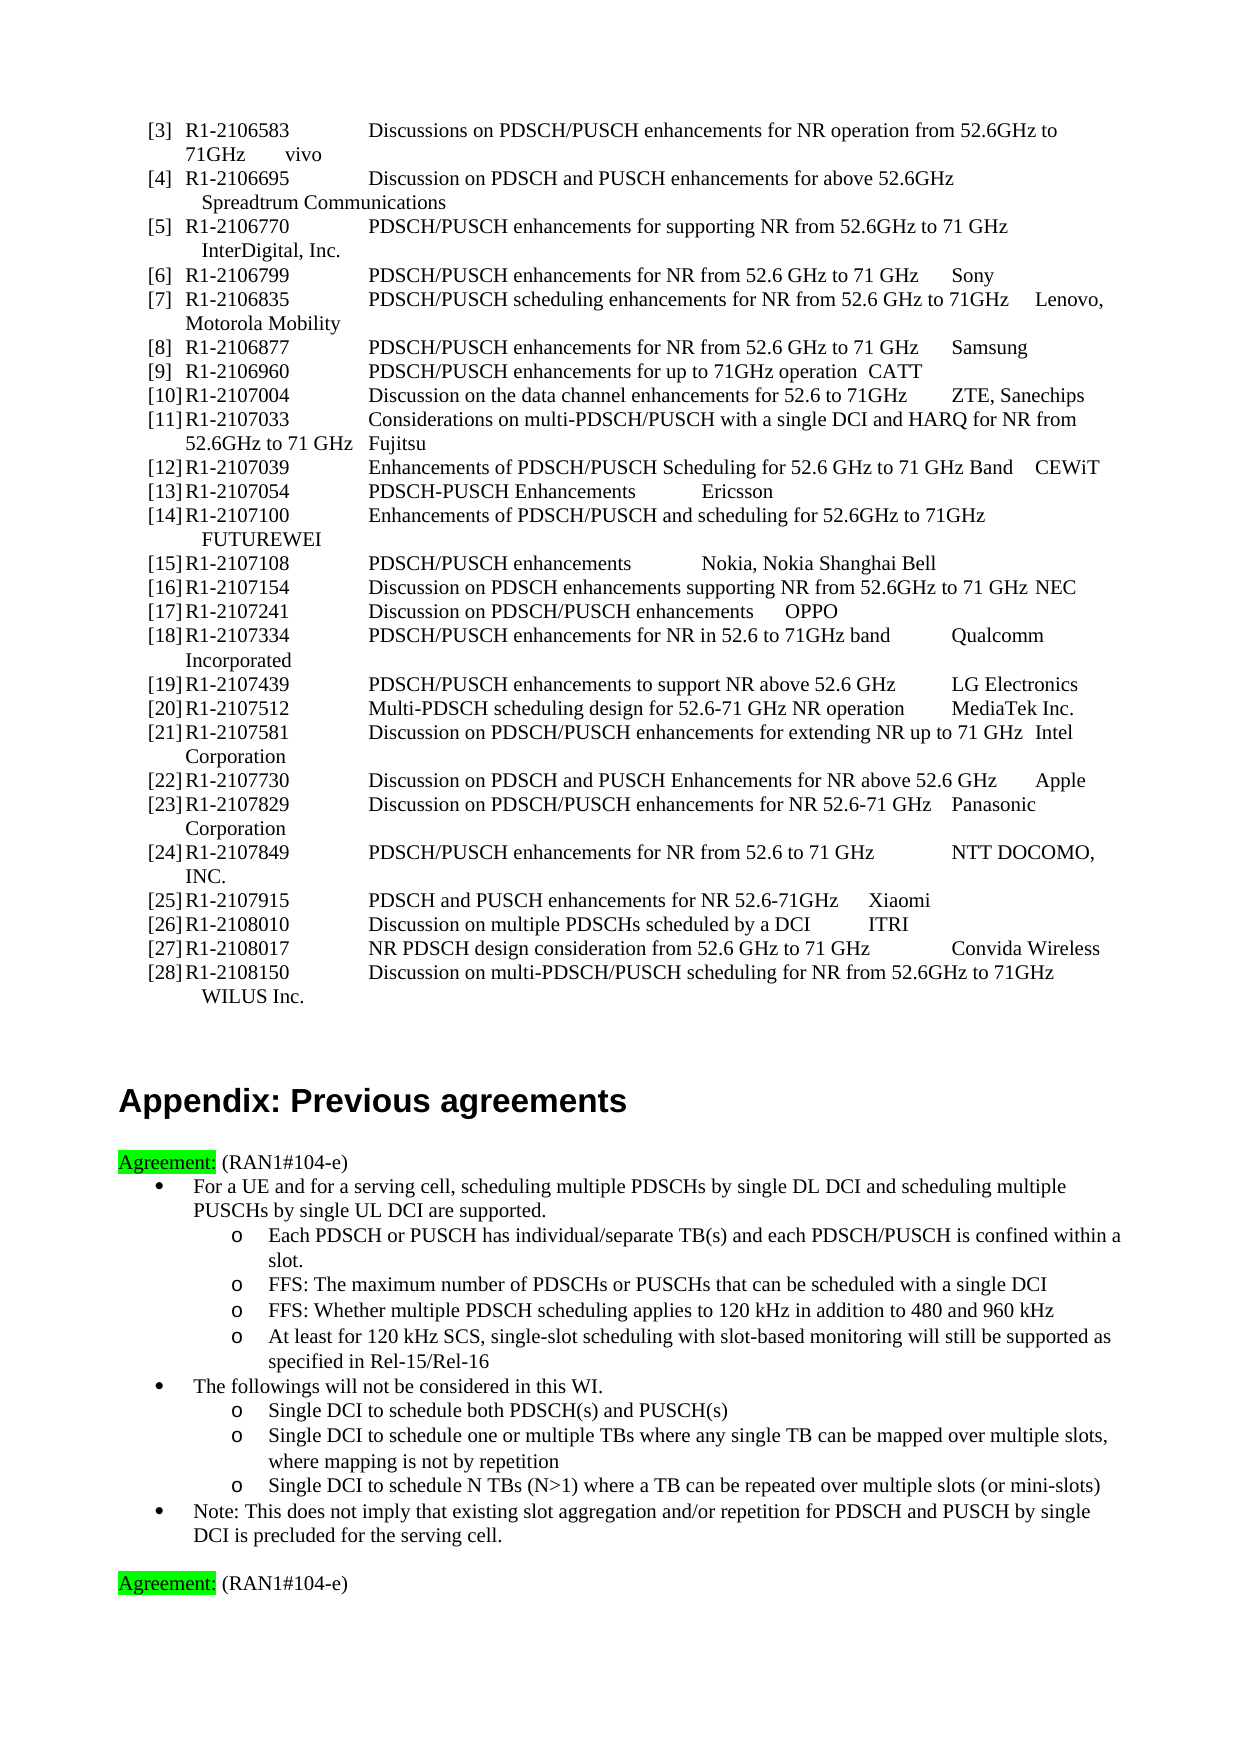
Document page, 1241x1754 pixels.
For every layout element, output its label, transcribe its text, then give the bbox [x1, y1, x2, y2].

list R1-2107829 Discussion on PDSCH/PUSCH enhancements for NR 52.6-71 GHz Panasonic Corporation [148, 792, 1122, 840]
list Note: This does not imply that existing slot aggregation and/or repetition for PDSCH and PUSCH by single DCI is precluded for the serving cell. [156, 1499, 1122, 1547]
list R1-2107334 PDSCH/PUSCH enhancements for NR in 52.6 to 71GHz band Qualcomm Incorporated [148, 623, 1122, 672]
list Single DCI to schedule one or multiple TBs where any single TB can be mapped over multiple slots, where mapping is not by repetition [231, 1423, 1122, 1473]
list R1-2107033 Considerations on multi-PDSCH/PUSCH with a single DCI and HARQ for NR from 52.6GHz to 71 GHz Fujitsu [148, 407, 1122, 455]
list For a UE and for a serving cell, scheduling multiple PDSCHs by single DL DCI and scheduling multiple PUSCHs by single UL DCI are supported. [156, 1174, 1122, 1222]
list R1-2107054 PDSCH-PUSCH Enhancements Ericsson [148, 479, 1122, 503]
list R1-2108010 Discussion on multiple PDSCHs scheduled by a DCI ITRI [148, 912, 1122, 936]
list R1-2107241 Discussion on PDSCH/PUSCH enhancements OPPO [148, 599, 1122, 623]
list R1-2107730 Discussion on PDSCH and PUSCH Enhancements for NR above 52.6 GHz Apple [148, 768, 1122, 792]
list At least for 120 kHz SCS, single-slot scheduling with slot-based monitoring will still be supported as specified in Rel-15/Rel-16 [231, 1324, 1122, 1373]
list R1-2106960 PDSCH/PUSCH enhancements for up to 71GHz operation CATT [148, 359, 1122, 383]
list R1-2107154 Discussion on PDSCH enhancements supporting NR from 52.6GHz to 71 GHz NEC [148, 575, 1122, 599]
list R1-2107100 Enhancements of PDSCH/PUSCH and scheduling for 52.6GHz to 71GHz FUTUREWEI [148, 503, 1122, 551]
list FFS: Whether multiple PDSCH scheduling applies to 120 kHz in addition to 480 and 960 kHz [231, 1298, 1122, 1324]
list R1-2106770 PDSCH/PUSCH enhancements for supporting NR from 52.6GHz to 71 GHz InterDigital, Inc. [148, 214, 1122, 262]
list R1-2107512 Multi-PDSCH scheduling design for 52.6-71 GHz NR operation MediaTek Inc. [148, 696, 1122, 720]
list Single DCI to schedule N TBs (N>1) where a TB can be repeated over multiple slots (or mini-slots) [231, 1473, 1122, 1499]
list R1-2107004 Discussion on the data channel enhancements for 52.6 to 71GHz ZTE, Sanechips [148, 383, 1122, 407]
list R1-2107439 PDSCH/PUSCH enhancements to support NR above 52.6 GHz LG Electronics [148, 672, 1122, 696]
text Agreement: (RAN1#104-e) [216, 1571, 1122, 1595]
list R1-2107039 Enhancements of PDSCH/PUSCH Scheduling for 52.6 GHz to 71 GHz Band CEWiT [148, 455, 1122, 479]
list R1-2107108 PDSCH/PUSCH enhancements Nokia, Nokia Shanghai Bell [148, 551, 1122, 575]
text Agreement: (RAN1#104-e) [216, 1150, 1122, 1174]
list R1-2107915 PDSCH and PUSCH enhancements for NR 52.6-71GHz Xiaomi [148, 888, 1122, 912]
list R1-2106799 PDSCH/PUSCH enhancements for NR from 52.6 GHz to 71 GHz Sony [148, 262, 1122, 287]
list Each PDSCH or PUSCH has individual/separate TB(s) and each PDSCH/PUSCH is confined within a slot. [231, 1222, 1122, 1272]
list FFS: The maximum number of PDSCHs or PUSCHs that can be scheduled with a single DCI [231, 1272, 1122, 1298]
list The followings will not be considered in this WI. [156, 1373, 1122, 1398]
list R1-2106583 Discussions on PDSCH/PUSCH enhancements for NR operation from 52.6GHz to 71GHz vivo [148, 118, 1122, 166]
list R1-2107581 Discussion on PDSCH/PUSCH enhancements for extending NR up to 71 GHz Intel Corporation [148, 720, 1122, 768]
list R1-2108017 NR PDSCH design consideration from 52.6 GHz to 71 GHz Convida Wireless [148, 936, 1122, 960]
list R1-2106877 PDSCH/PUSCH enhancements for NR from 52.6 GHz to 71 GHz Samsung [148, 335, 1122, 359]
list R1-2106835 PDSCH/PUSCH scheduling enhancements for NR from 52.6 GHz to 71GHz Lenovo, Motorola Mobility [148, 287, 1122, 335]
list Single DCI to schedule both PDSCH(s) and PUSCH(s) [231, 1398, 1122, 1423]
list R1-2108150 Discussion on multi-PDSCH/PUSCH scheduling for NR from 52.6GHz to 71GHz WILUS Inc. [148, 960, 1122, 1008]
subtitle Appendix: Previous agreements [118, 1082, 1122, 1120]
list R1-2107849 PDSCH/PUSCH enhancements for NR from 52.6 to 71 GHz NTT DOCOMO, INC. [148, 840, 1122, 888]
list R1-2106695 Discussion on PDSCH and PUSCH enhancements for above 52.6GHz Spreadtrum Communications [148, 166, 1122, 214]
